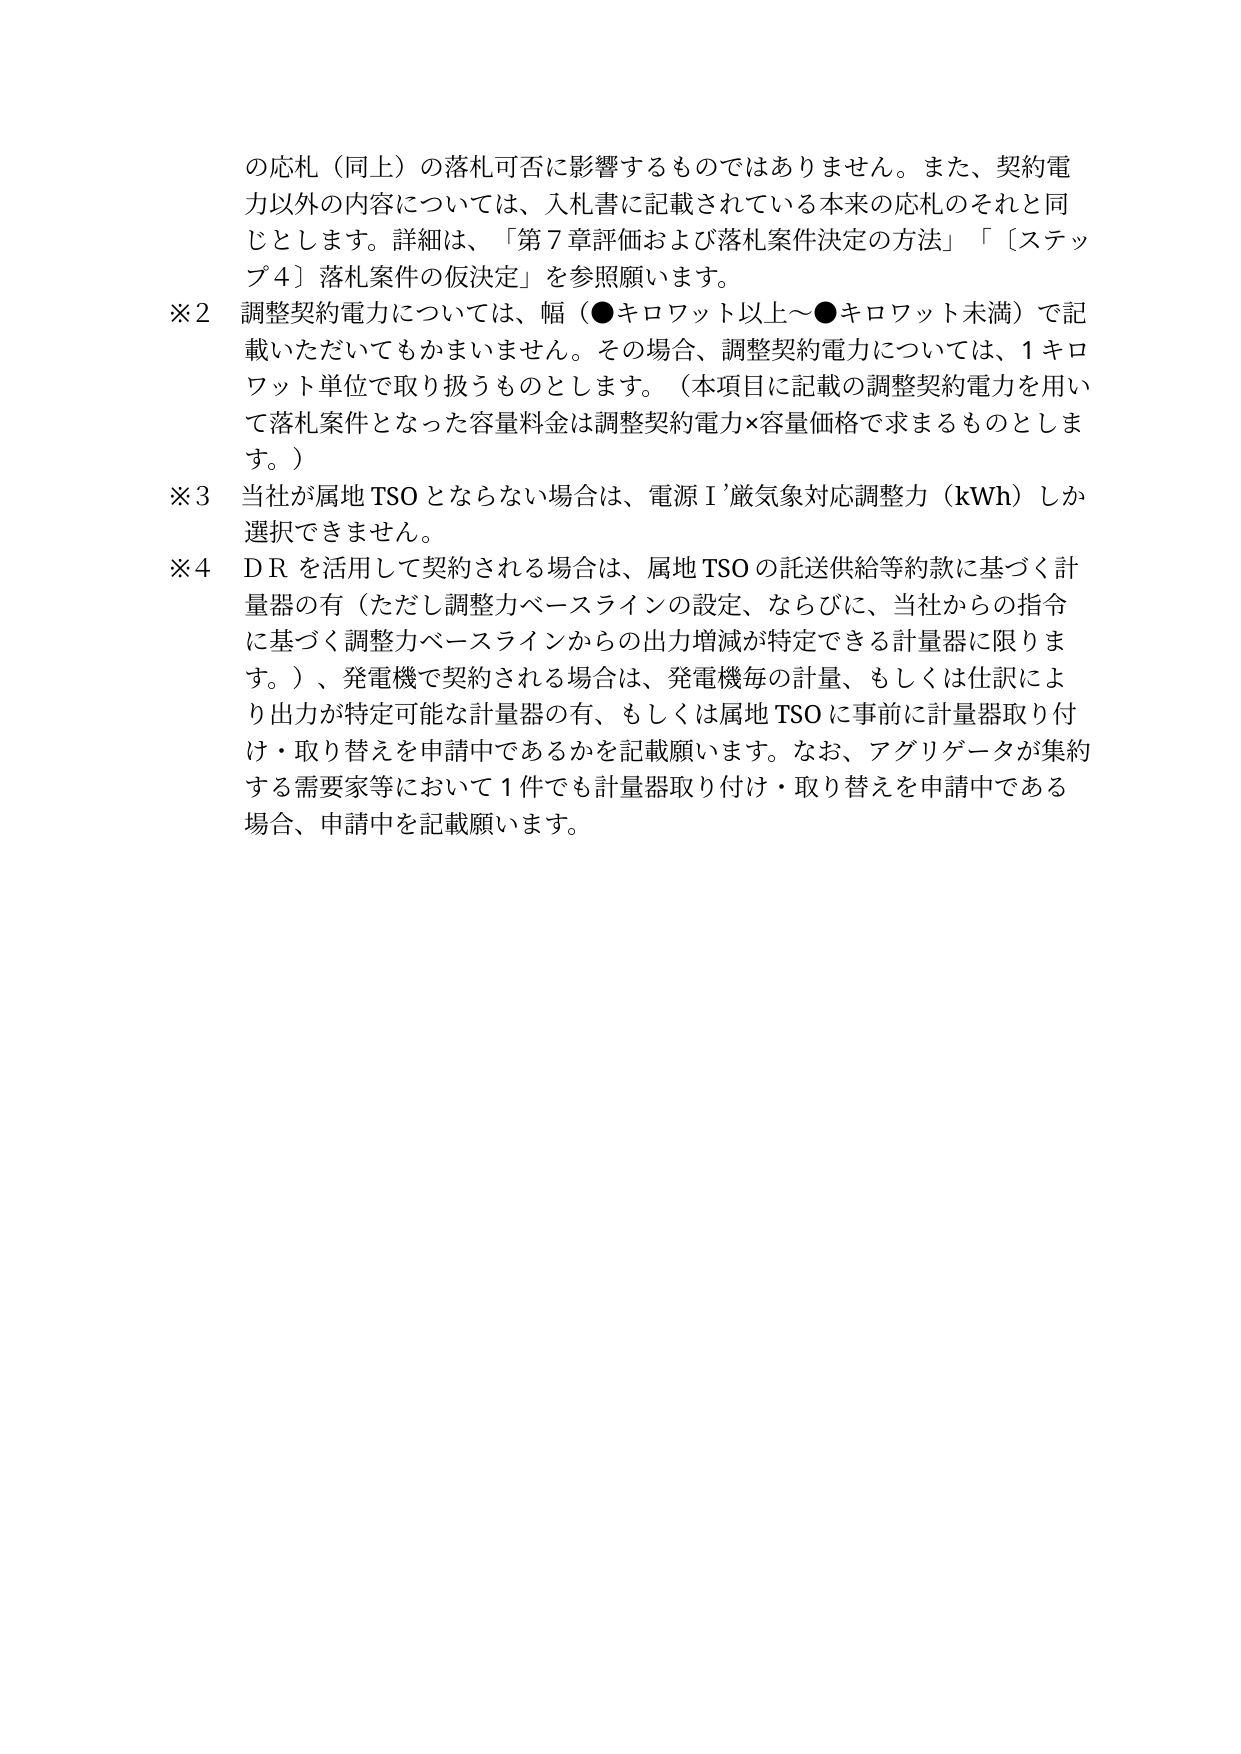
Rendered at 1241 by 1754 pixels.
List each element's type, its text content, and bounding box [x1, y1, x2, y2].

text ※２ 調整契約電力については、幅（●キロワット以上～●キロワット未満）で記載いただいてもかまいません。その場合、調整契約電力については、1キロワット単位で取り扱うものとします。（本項目に記載の調整契約電力を用いて落札案件となった容量料金は調整契約電力×容量価格で求まるものとします。） [169, 294, 1092, 476]
text ※４ ＤＲ を活用して契約される場合は、属地TSOの託送供給等約款に基づく計量器の有（ただし調整力ベースラインの設定、ならびに、当社からの指令に基づく調整力ベースラインからの出力増減が特定できる計量器に限ります。）、発電機で契約される場合は、発電機毎の計量、もしくは仕訳により出力が特定可能な計量器の有、もしくは属地TSOに事前に計量器取り付け・取り替えを申請中であるかを記載願います。なお、アグリゲータが集約する需要家等において1件でも計量器取り付け・取り替えを申請中である場合、申請中を記載願います。 [169, 549, 1092, 841]
text ※３ 当社が属地TSOとならない場合は、電源Ⅰ’厳気象対応調整力（kWh）しか選択できません。 [169, 476, 1092, 549]
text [169, 148, 1092, 294]
